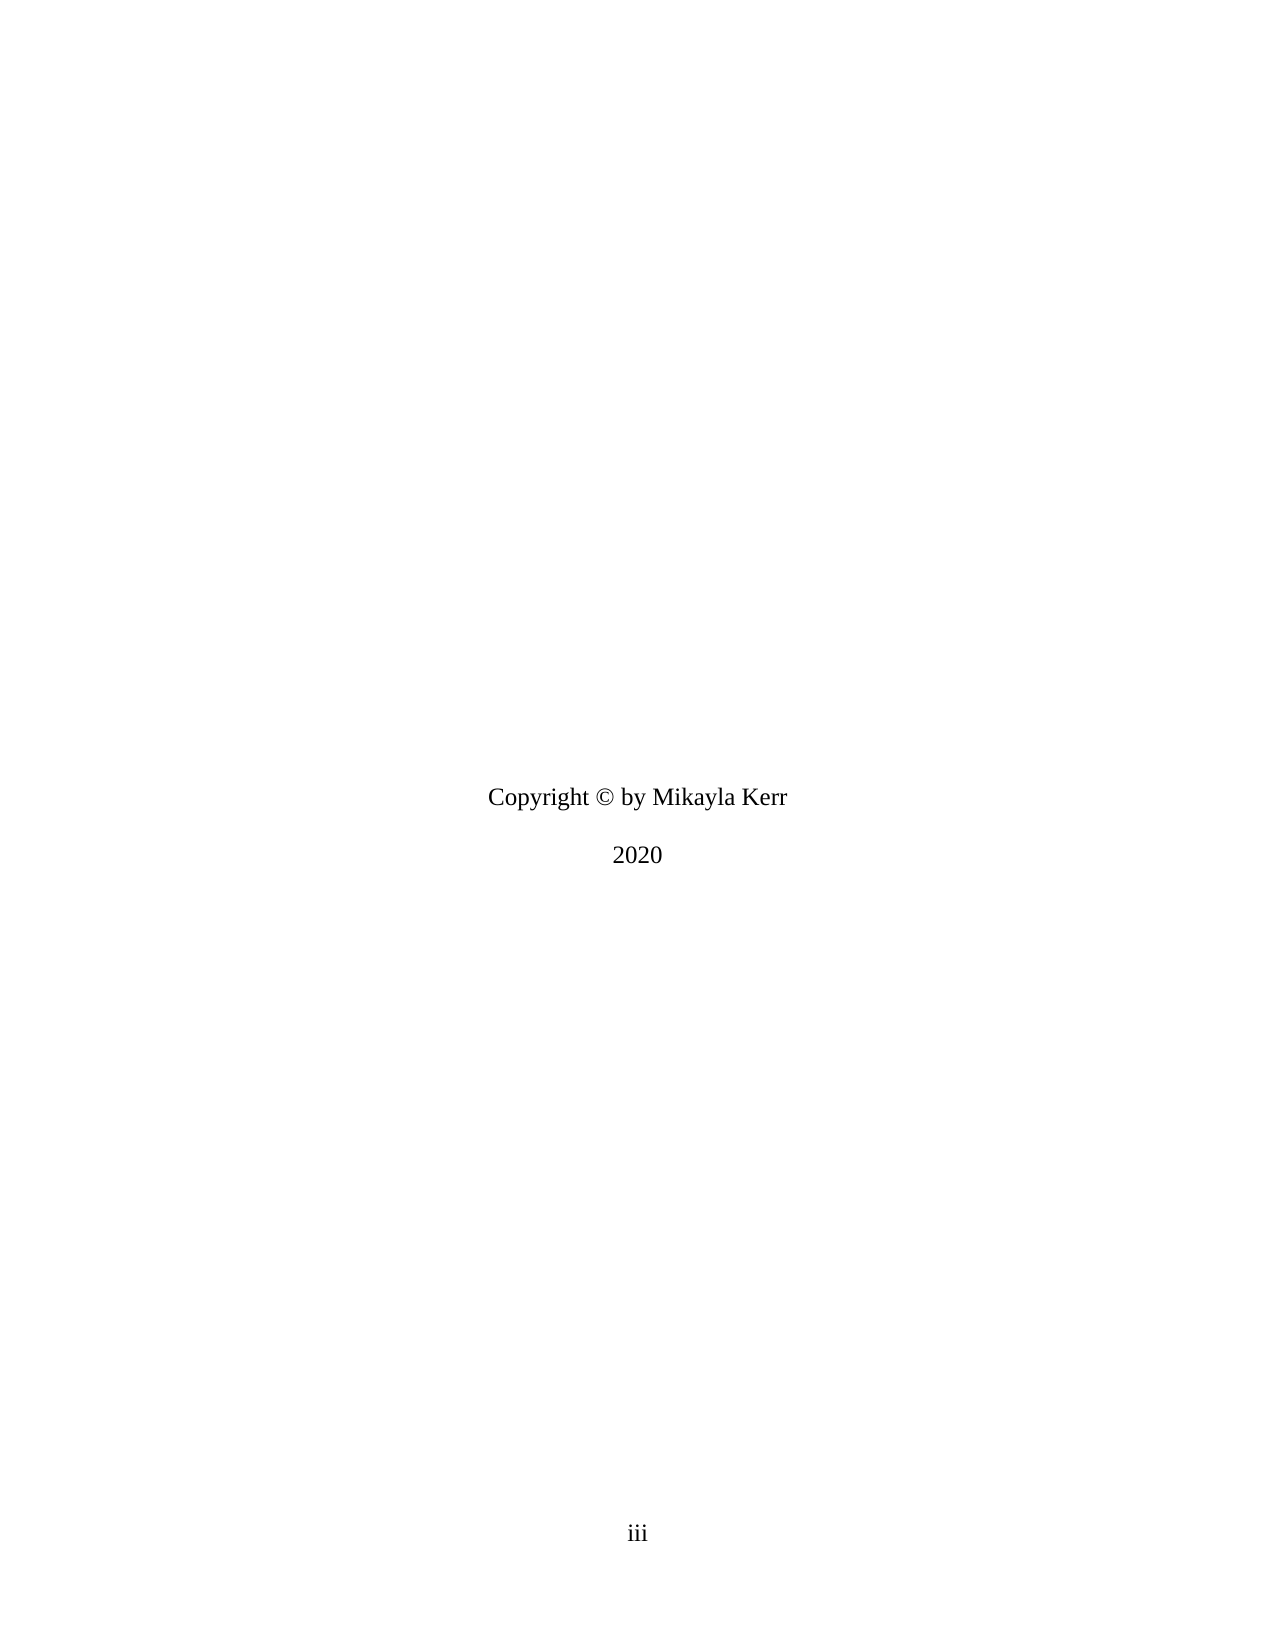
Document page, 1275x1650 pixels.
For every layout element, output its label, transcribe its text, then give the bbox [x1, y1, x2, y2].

text Copyright © by Mikayla Kerr [150, 782, 1125, 811]
text 2020 [150, 840, 1125, 869]
